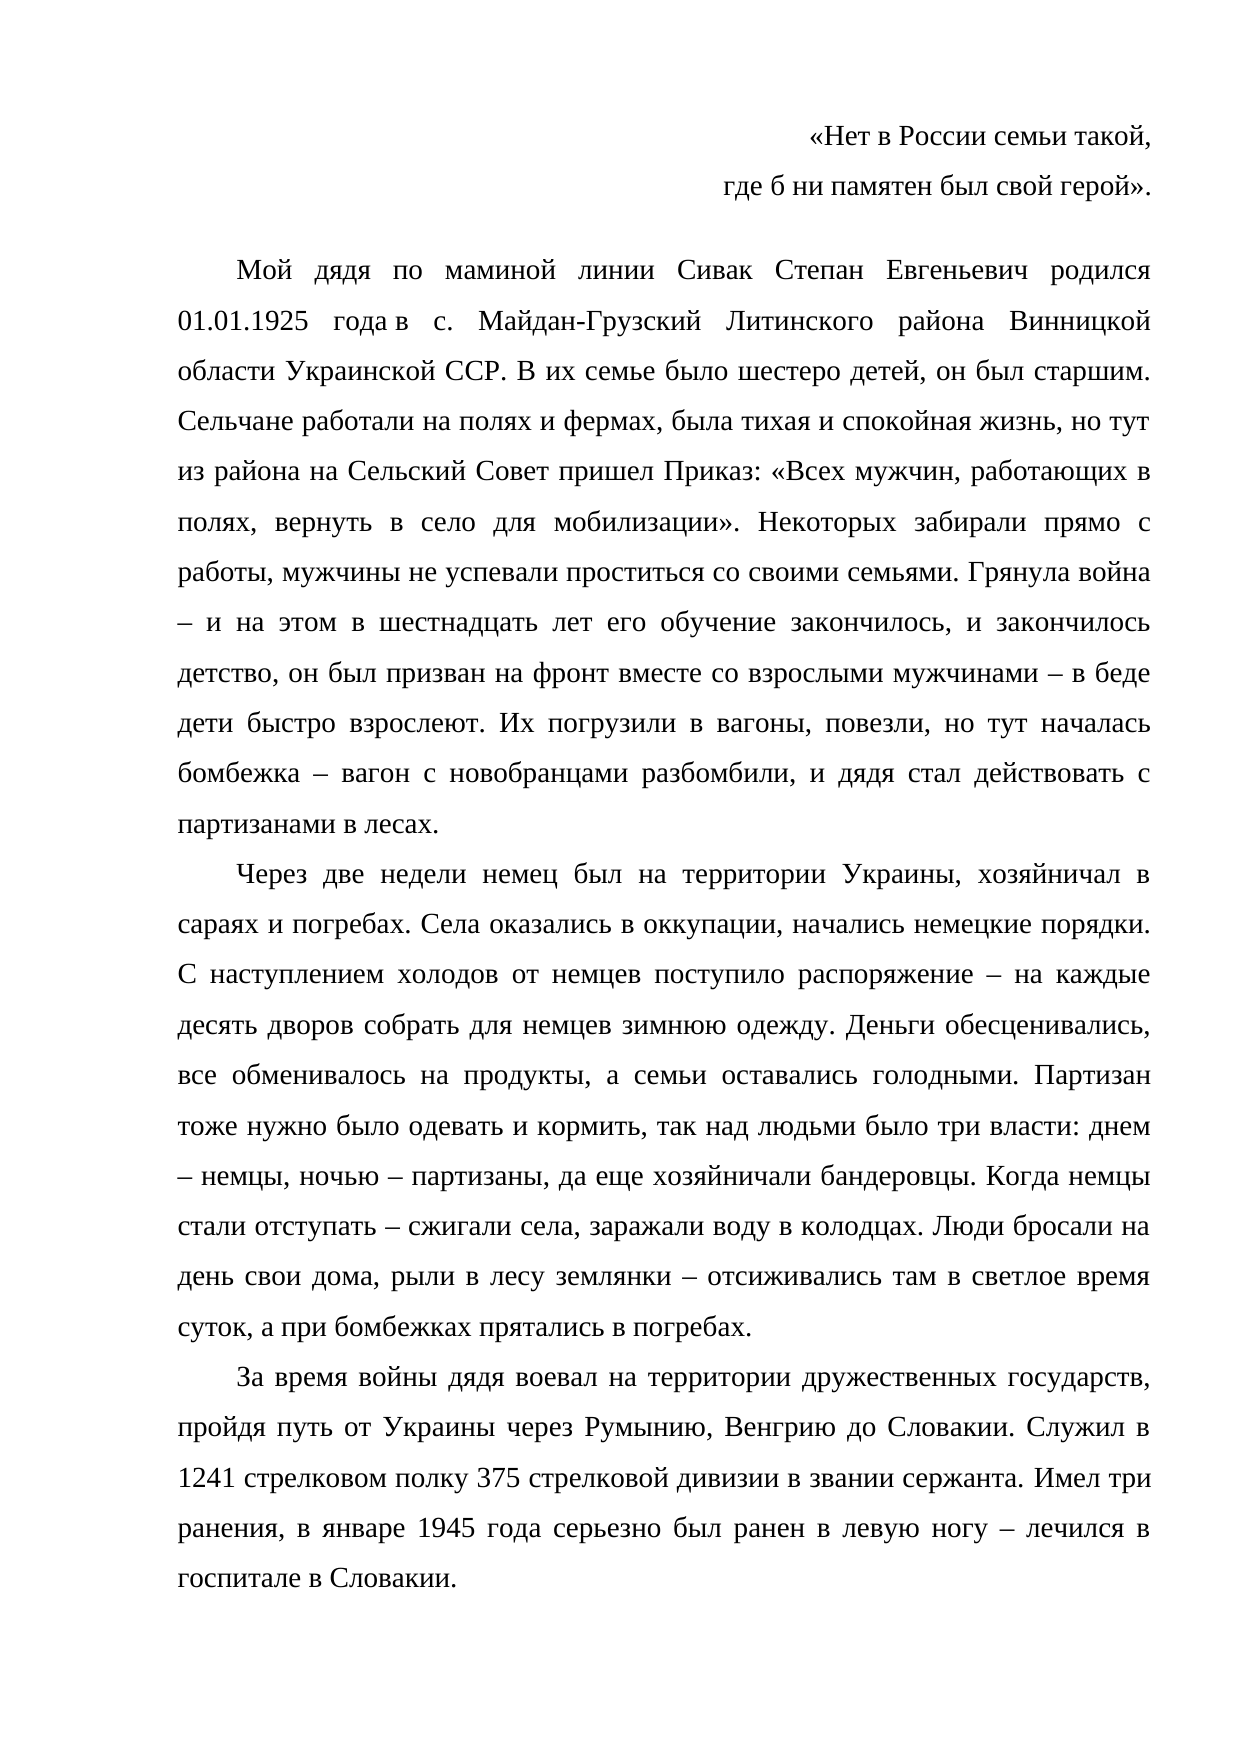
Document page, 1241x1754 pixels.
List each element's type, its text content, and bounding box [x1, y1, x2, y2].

text где б ни памятен был свой герой». [177, 168, 1152, 202]
text «Нет в России семьи такой, [177, 118, 1152, 152]
text За время войны дядя воевал на территории дружественных государств, пройдя путь от Украины через Румынию, Венгрию до Словакии. Служил в 1241 стрелковом полку 375 стрелковой дивизии в звании сержанта. Имел три ранения, в январе 1945 года серьезно был ранен в левую ногу – лечился в госпитале в Словакии. [177, 1359, 1152, 1594]
text Через две недели немец был на территории Украины, хозяйничал в сараях и погребах. Села оказались в оккупации, начались немецкие порядки. С наступлением холодов от немцев поступило распоряжение – на каждые десять дворов собрать для немцев зимнюю одежду. Деньги обесценивались, все обменивалось на продукты, а семьи оставались голодными. Партизан тоже нужно было одевать и кормить, так над людьми было три власти: днем – немцы, ночью – партизаны, да еще хозяйничали бандеровцы. Когда немцы стали отступать – сжигали села, заражали воду в колодцах. Люди бросали на день свои дома, рыли в лесу землянки – отсиживались там в светлое время суток, а при бомбежках прятались в погребах. [177, 856, 1152, 1342]
text Мой дядя по маминой линии Сивак Степан Евгеньевич родился 01.01.1925 года в с. Майдан-Грузский Литинского района Винницкой области Украинской ССР. В их семье было шестеро детей, он был старшим. Сельчане работали на полях и фермах, была тихая и спокойная жизнь, но тут из района на Сельский Совет пришел Приказ: «Всех мужчин, работающих в полях, вернуть в село для мобилизации». Некоторых забирали прямо с работы, мужчины не успевали проститься со своими семьями. Грянула война – и на этом в шестнадцать лет его обучение закончилось, и закончилось детство, он был призван на фронт вместе со взрослыми мужчинами – в беде дети быстро взрослеют. Их погрузили в вагоны, повезли, но тут началась бомбежка – вагон с новобранцами разбомбили, и дядя стал действовать с партизанами в лесах. [177, 252, 1152, 839]
